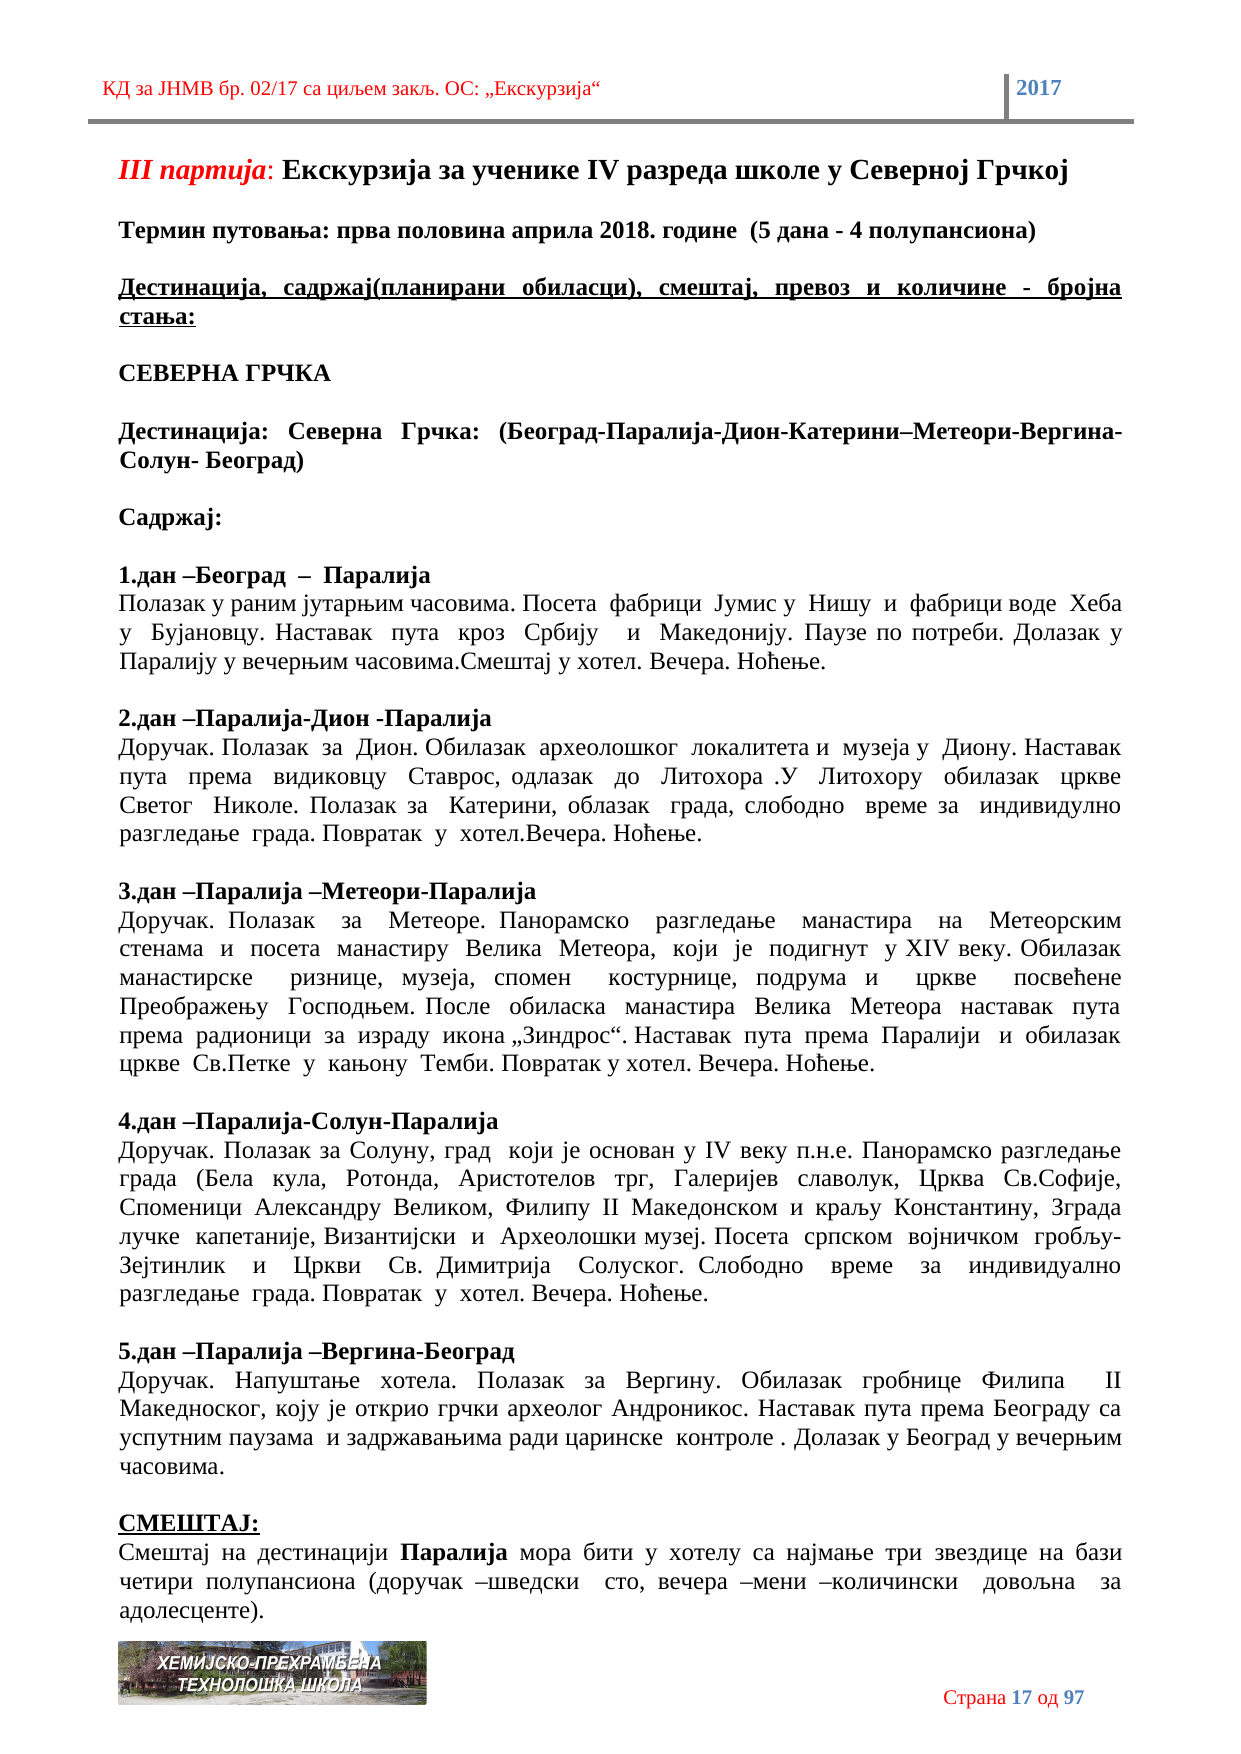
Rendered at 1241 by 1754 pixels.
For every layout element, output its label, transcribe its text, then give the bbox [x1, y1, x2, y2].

text Термин путовања: прва половина априла 2018. године (5 дана - 4 полупансиона) [118, 215, 1122, 243]
text 5.дан –Паралија –Вергина-Београд [118, 1336, 1122, 1365]
text III партија: Екскурзија за ученике IV разреда школе у Северној Грчкој [118, 152, 1122, 186]
text 3.дан –Паралија –Метеори-Паралија [118, 876, 1122, 905]
text СЕВЕРНА ГРЧКА [118, 358, 1122, 387]
text Полазак у раним јутарњим часовима. Посета фабрици Јумис у Нишу и фабрици воде Хеба у Бујановцу. Наставак пута кроз Србију и Македонију. Паузе по потреби. Долазак у Паралију у вечерњим часовима.Смештај у хотел. Вечера. Ноћење. [118, 588, 1122, 675]
text СМЕШТАЈ: [118, 1508, 1122, 1537]
picture [118, 1641, 427, 1705]
text Доручак. Полазак за Солуну, град који је основан у IV веку п.н.е. Панорамско разгледање града (Бела кула, Ротонда, Аристотелов трг, Галеријев славолук, Црква Св.Софије, Споменици Александру Великом, Филипу II Македонском и краљу Константину, Зграда лучке капетаније, Византијски и Археолошки музеј. Посета српском војничком гробљу-Зејтинлик и Цркви Св. Димитрија Солуског. Слободно време за индивидуално разгледање града. Повратак у хотел. Вечера. Ноћење. [118, 1135, 1122, 1307]
text Садржај: [118, 502, 1122, 531]
text 1.дан –Београд – Паралија [118, 560, 1122, 588]
text Дестинација: Северна Грчка: (Београд-Паралија-Дион-Катерини–Метеори-Вергина-Солун- Београд) [118, 416, 1122, 473]
text Дестинација, садржај(планирани обиласци), смештај, превоз и количине - бројна стања: [118, 299, 1122, 330]
text Доручак. Полазак за Дион. Обилазак археолошког локалитета и музеја у Диону. Наставак пута према видиковцу Ставрос, одлазак до Литохора .У Литохору обилазак цркве Светог Николе. Полазак за Катерини, облазак града, слободно време за индивидулно разгледање града. Повратак у хотел.Вечера. Ноћење. [118, 732, 1122, 847]
text Смештај на дестинацији Паралија мора бити у хотелу са најмање три звездице на бази четири полупансиона (доручак –шведски сто, вечера –мени –количински довољна за адолесценте). [118, 1537, 1122, 1623]
text 2.дан –Паралија-Дион -Паралија [118, 703, 1122, 732]
text Дестинација, садржај(планирани обиласци), смештај, превоз и количине - бројна стања: [118, 272, 1122, 297]
text 4.дан –Паралија-Солун-Паралија [118, 1106, 1122, 1135]
text Доручак. Напуштање хотела. Полазак за Вергину. Обилазак гробнице Филипа II Македноског, коју је открио грчки археолог Андроникос. Наставак пута према Београду са успутним паузама и задржавањима ради царинске контроле . Долазак у Београд у вечерњим часовима. [118, 1365, 1122, 1480]
text Доручак. Полазак за Метеоре. Панорамско разгледање манастира на Метеорским стенама и посета манастиру Велика Метеора, који је подигнут у XIV веку. Обилазак манастирске ризнице, музеја, спомен костурнице, подрума и цркве посвећене Преображењу Господњем. После обиласка манастира Велика Метеора наставак пута према радионици за израду икона „Зиндрос“. Наставак пута према Паралији и обилазак цркве Св.Петке у кањону Темби. Повратак у хотел. Вечера. Ноћење. [118, 905, 1122, 1077]
